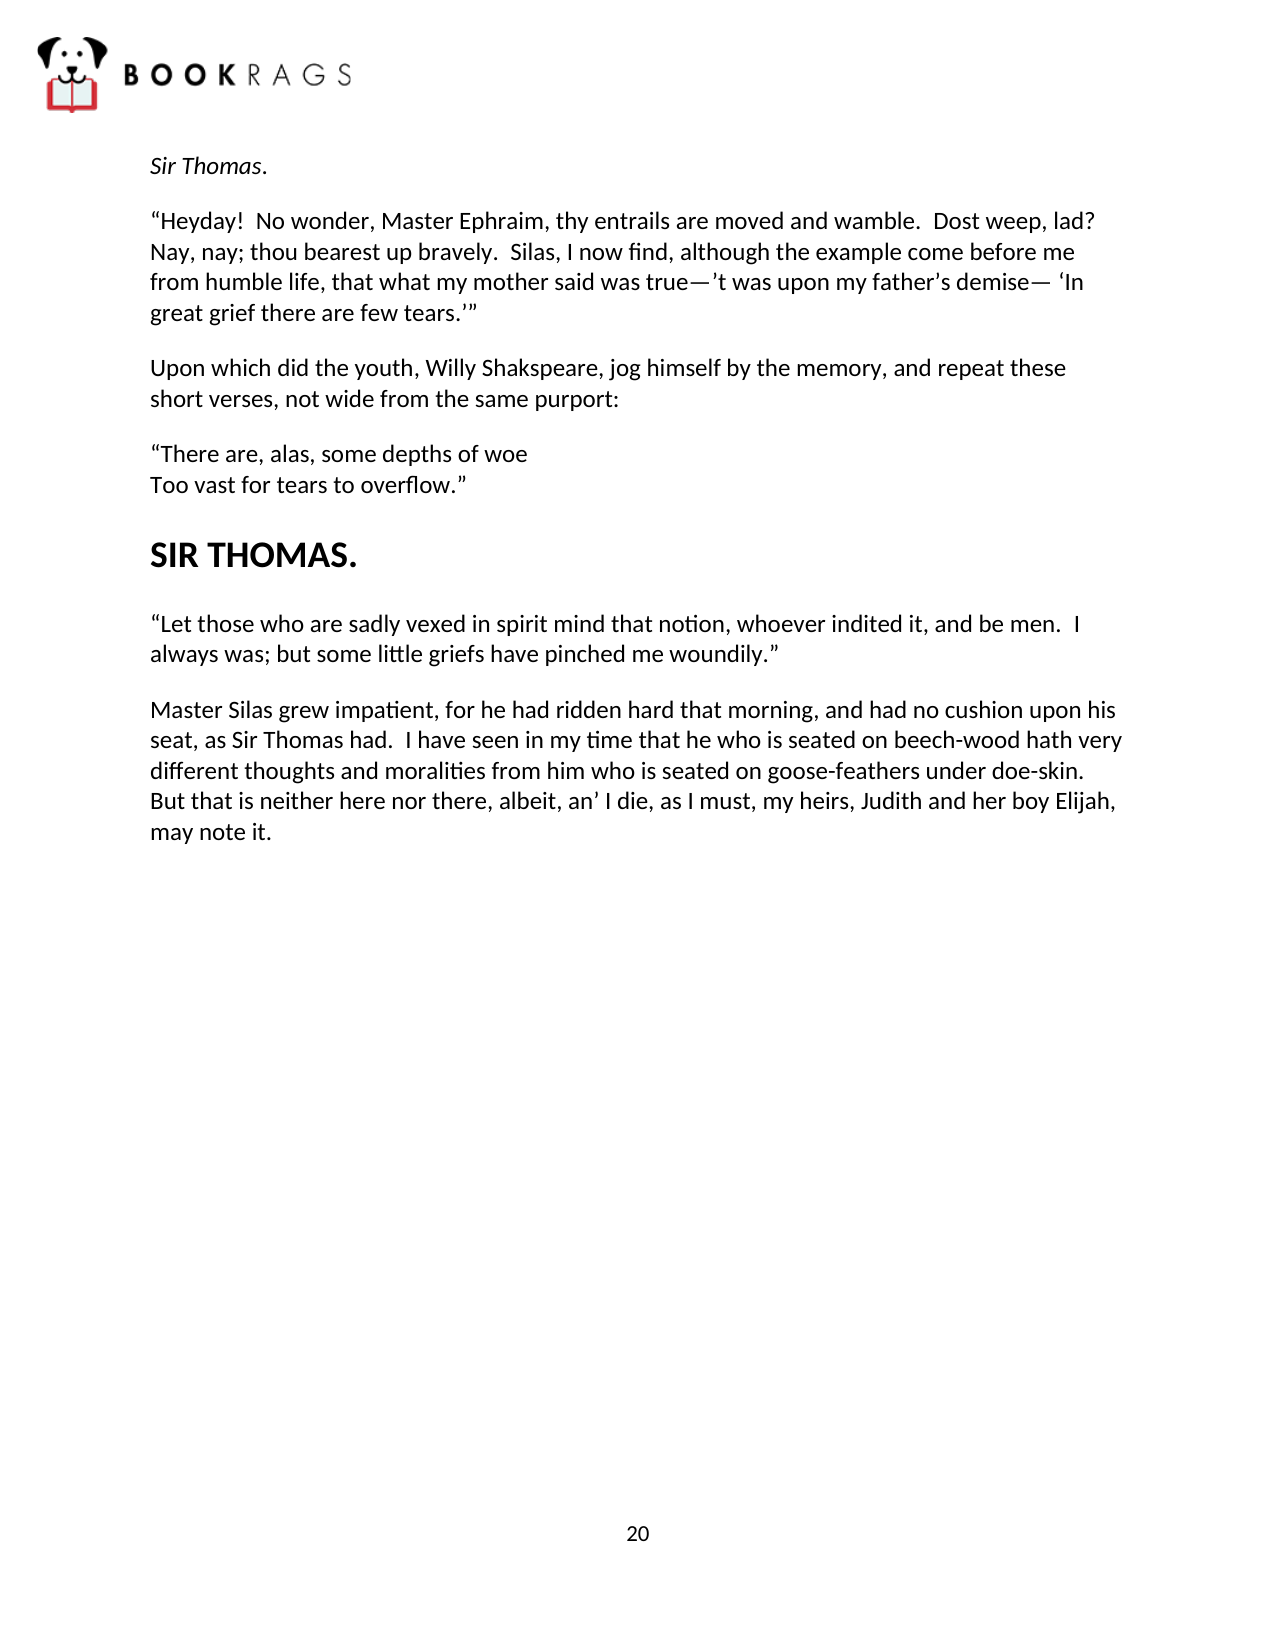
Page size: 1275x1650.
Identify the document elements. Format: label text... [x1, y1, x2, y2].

text “Heyday! No wonder, Master Ephraim, thy entrails are moved and wamble. Dost weep, lad? Nay, nay; thou bearest up bravely. Silas, I now find, although the example come before me from humble life, that what my mother said was true—­’t was upon my father’s demise—­ ‘In great grief there are few tears.’” [150, 206, 1125, 328]
text Upon which did the youth, Willy Shakspeare, jog himself by the memory, and repeat these short verses, not wide from the same purport: [150, 353, 1125, 414]
picture [37, 37, 351, 113]
text Master Silas grew impatient, for he had ridden hard that morning, and had no cushion upon his seat, as Sir Thomas had. I have seen in my time that he who is seated on beech-wood hath very different thoughts and moralities from him who is seated on goose-feathers under doe-skin. But that is neither here nor there, albeit, an’ I die, as I must, my heirs, Judith and her boy Elijah, may note it. [150, 694, 1125, 846]
text “There are, alas, some depths of woe Too vast for tears to overflow.” [150, 439, 1125, 500]
text Sir Thomas. [150, 150, 1125, 181]
text “Let those who are sadly vexed in spirit mind that notion, whoever indited it, and be men. I always was; but some little griefs have pinched me woundily.” [150, 608, 1125, 669]
text SIR THOMAS. [150, 531, 1125, 577]
